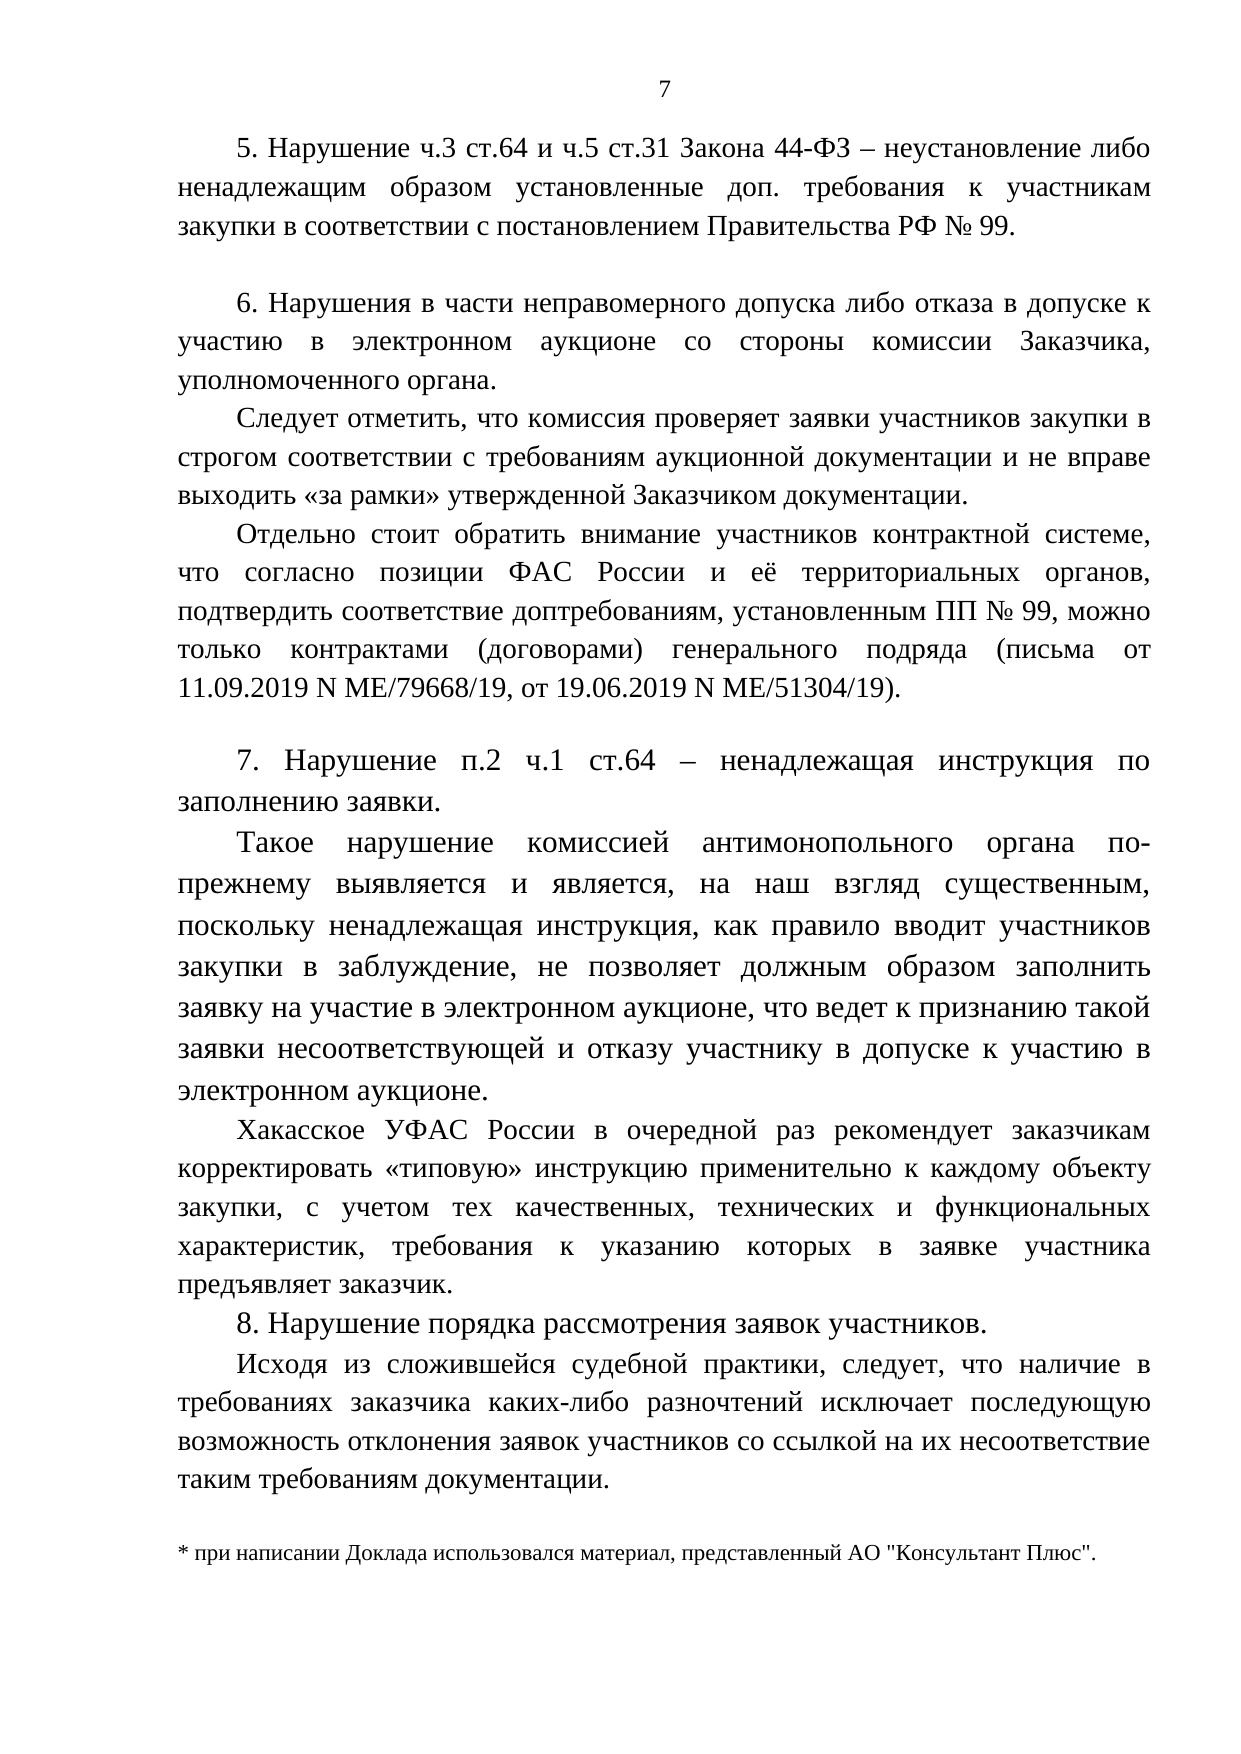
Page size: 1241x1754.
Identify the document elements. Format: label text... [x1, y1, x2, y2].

text Хакасское УФАС России в очередной раз рекомендует заказчикам корректировать «типовую» инструкцию применительно к каждому объекту закупки, с учетом тех качественных, технических и функциональных характеристик, требования к указанию которых в заявке участника предъявляет заказчик. [177, 1112, 1152, 1300]
text Следует отметить, что комиссия проверяет заявки участников закупки в строгом соответствии с требованиям аукционной документации и не вправе выходить «за рамки» утвержденной Заказчиком документации. [177, 400, 1152, 511]
text 6. Нарушения в части неправомерного допуска либо отказа в допуске к участию в электронном аукционе со стороны комиссии Заказчика, уполномоченного органа. [177, 285, 1152, 395]
text 7. Нарушение п.2 ч.1 ст.64 – ненадлежащая инструкция по заполнению заявки. [177, 741, 1152, 818]
text Такое нарушение комиссией антимонопольного органа по-прежнему выявляется и является, на наш взгляд существенным, поскольку ненадлежащая инструкция, как правило вводит участников закупки в заблуждение, не позволяет должным образом заполнить заявку на участие в электронном аукционе, что ведет к признанию такой заявки несоответствующей и отказу участнику в допуске к участию в электронном аукционе. [177, 823, 1152, 1107]
text Отдельно стоит обратить внимание участников контрактной системе, что согласно позиции ФАС России и её территориальных органов, подтвердить соответствие доптребованиям, установленным ПП № 99, можно только контрактами (договорами) генерального подряда (письма от 11.09.2019 N МЕ/79668/19, от 19.06.2019 N МЕ/51304/19). [177, 516, 1152, 704]
text Исходя из сложившейся судебной практики, следует, что наличие в требованиях заказчика каких-либо разночтений исключает последующую возможность отклонения заявок участников со ссылкой на их несоответствие таким требованиям документации. [177, 1346, 1152, 1495]
text * при написании Доклада использовался материал, представленный АО "Консультант Плюс". [177, 1539, 1152, 1565]
text 8. Нарушение порядка рассмотрения заявок участников. [177, 1305, 1152, 1341]
text 5. Нарушение ч.3 ст.64 и ч.5 ст.31 Закона 44-ФЗ – неустановление либо ненадлежащим образом установленные доп. требования к участникам закупки в соответствии с постановлением Правительства РФ № 99. [177, 131, 1152, 241]
